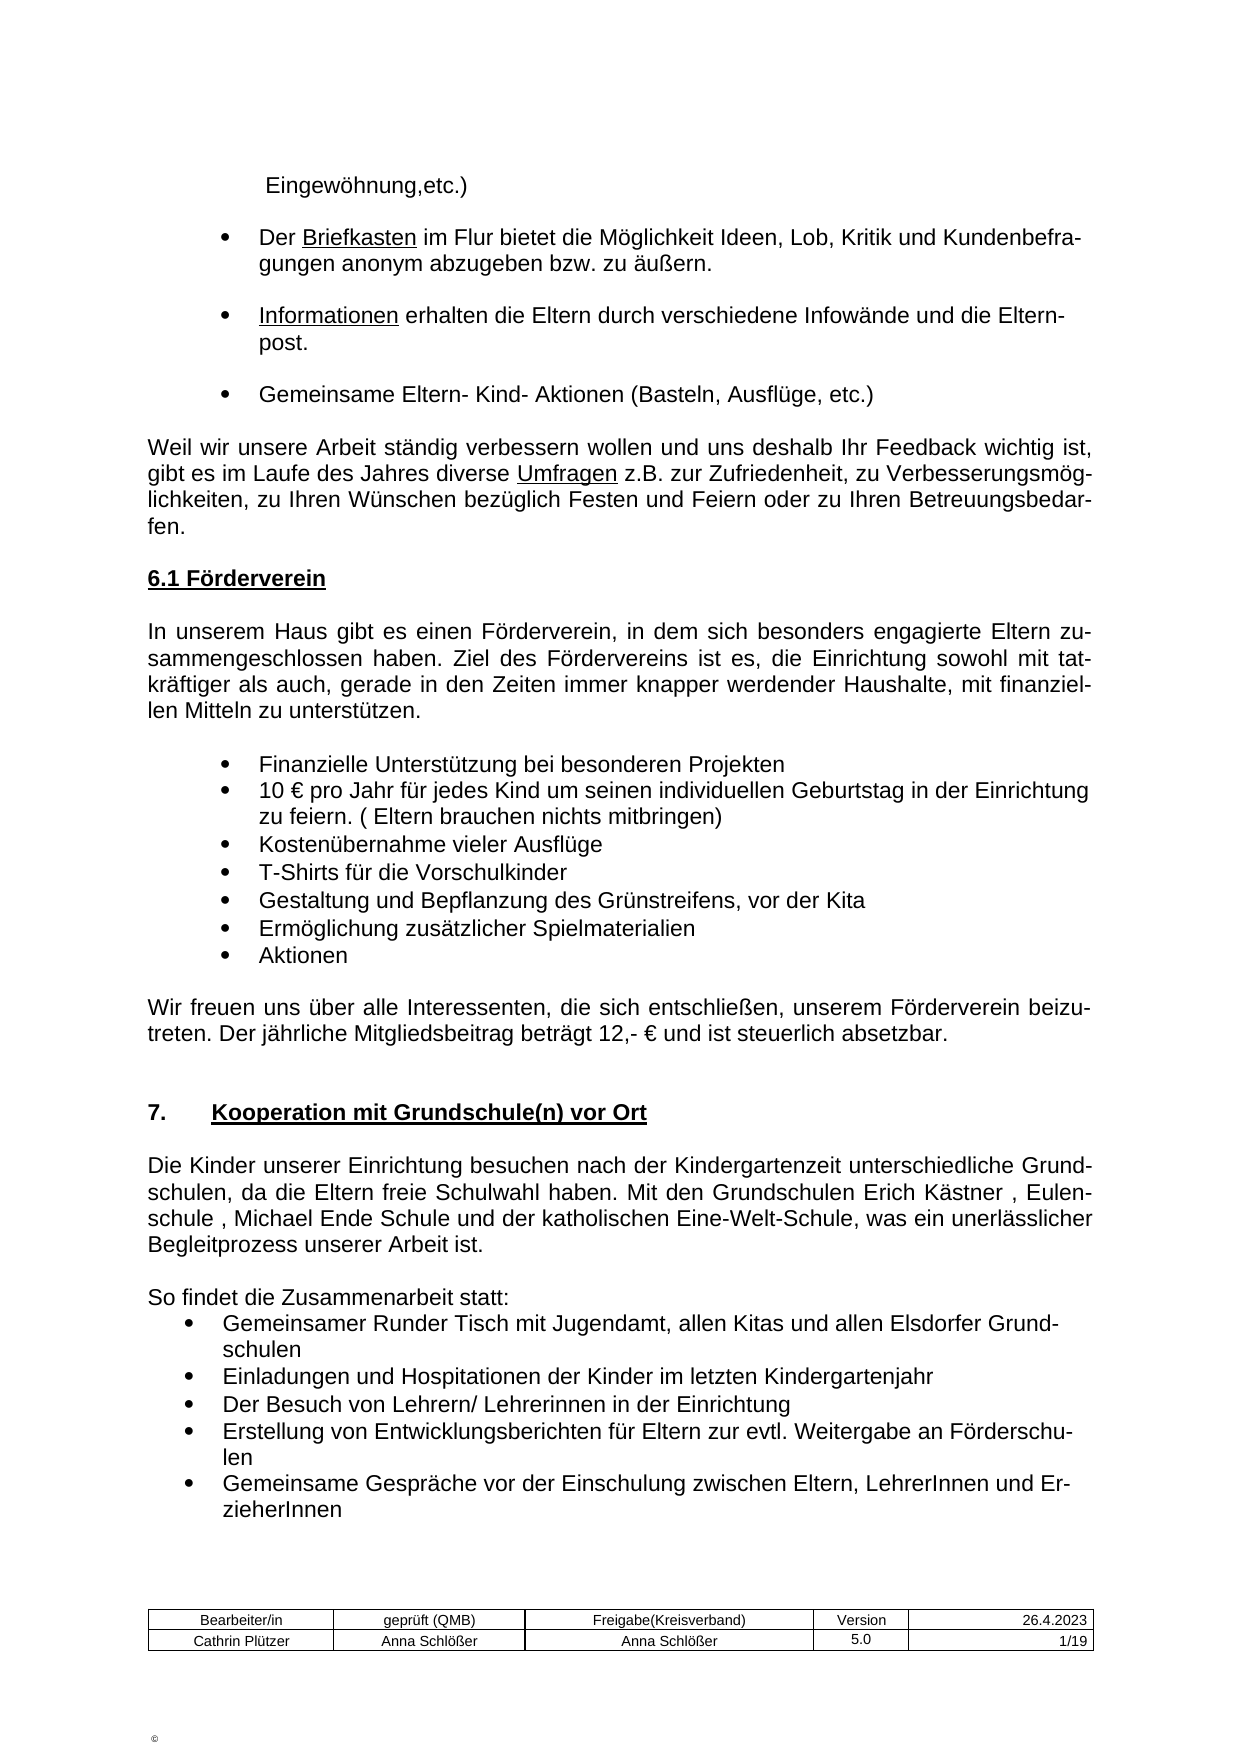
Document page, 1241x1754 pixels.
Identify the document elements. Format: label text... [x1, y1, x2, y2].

list Gestaltung und Bepflanzung des Grünstreifens, vor der Kita [221, 886, 1240, 914]
list 10 € pro Jahr für jedes Kind um seinen individuellen Geburtstag in der Einrichtung zu feiern. ( Eltern brauchen nichts mitbringen) [221, 778, 1092, 830]
list Informationen erhalten die Eltern durch verschiedene Infowände und die Eltern- post. [221, 303, 1093, 355]
list Der Briefkasten im Flur bietet die Möglichkeit Ideen, Lob, Kritik und Kundenbefra- gungen anonym abzugeben bzw. zu äußern. [221, 225, 1093, 276]
list Gemeinsame Eltern- Kind- Aktionen (Basteln, Ausflüge, etc.) [221, 381, 1240, 407]
text Die Kinder unserer Einrichtung besuchen nach der Kindergartenzeit unterschiedliche Grund- schulen, da die Eltern freie Schulwahl haben. Mit den Grundschulen Erich Kästner , Eulen- schule , Michael Ende Schule und der katholischen Eine-Welt-Schule, was ein unerlässlicher Begleitprozess unserer Arbeit ist. [147, 1152, 1093, 1258]
list Erstellung von Entwicklungsberichten für Eltern zur evtl. Weitergabe an Förderschu- len [185, 1418, 1092, 1470]
list Aktionen [221, 942, 1240, 968]
subtitle Kooperation mit Grundschule(n) vor Ort [147, 1099, 1240, 1126]
text Eingewöhnung,etc.) [265, 172, 1240, 198]
list Der Besuch von Lehrern/ Lehrerinnen in der Einrichtung [185, 1390, 1240, 1418]
list Ermöglichung zusätzlicher Spielmaterialien [221, 914, 1240, 942]
list T-Shirts für die Vorschulkinder [221, 858, 1240, 886]
text In unserem Haus gibt es einen Förderverein, in dem sich besonders engagierte Eltern zu- sammengeschlossen haben. Ziel des Fördervereins ist es, die Einrichtung sowohl mit tat- kräftiger als auch, gerade in den Zeiten immer knapper werdender Haushalte, mit finanziel- len Mitteln zu unterstützen. [147, 618, 1093, 724]
text So findet die Zusammenarbeit statt: [147, 1284, 1240, 1310]
list Einladungen und Hospitationen der Kinder im letzten Kindergartenjahr [185, 1362, 1240, 1390]
text Weil wir unsere Arbeit ständig verbessern wollen und uns deshalb Ihr Feedback wichtig ist, gibt es im Laufe des Jahres diverse Umfragen z.B. zur Zufriedenheit, zu Verbesserungsmög- lichkeiten, zu Ihren Wünschen bezüglich Festen und Feiern oder zu Ihren Betreuungsbedar- fen. [147, 433, 1093, 539]
list Gemeinsame Gespräche vor der Einschulung zwischen Eltern, LehrerInnen und Er- zieherInnen [185, 1470, 1093, 1522]
text Wir freuen uns über alle Interessenten, die sich entschließen, unserem Förderverein beizu- treten. Der jährliche Mitgliedsbeitrag beträgt 12,- € und ist steuerlich absetzbar. [147, 994, 1092, 1047]
list Kostenübernahme vieler Ausflüge [221, 830, 1240, 858]
subtitle Förderverein [147, 565, 1240, 592]
list Gemeinsamer Runder Tisch mit Jugendamt, allen Kitas und allen Elsdorfer Grund- schulen [185, 1311, 1092, 1362]
list Finanzielle Unterstützung bei besonderen Projekten [221, 750, 1240, 778]
